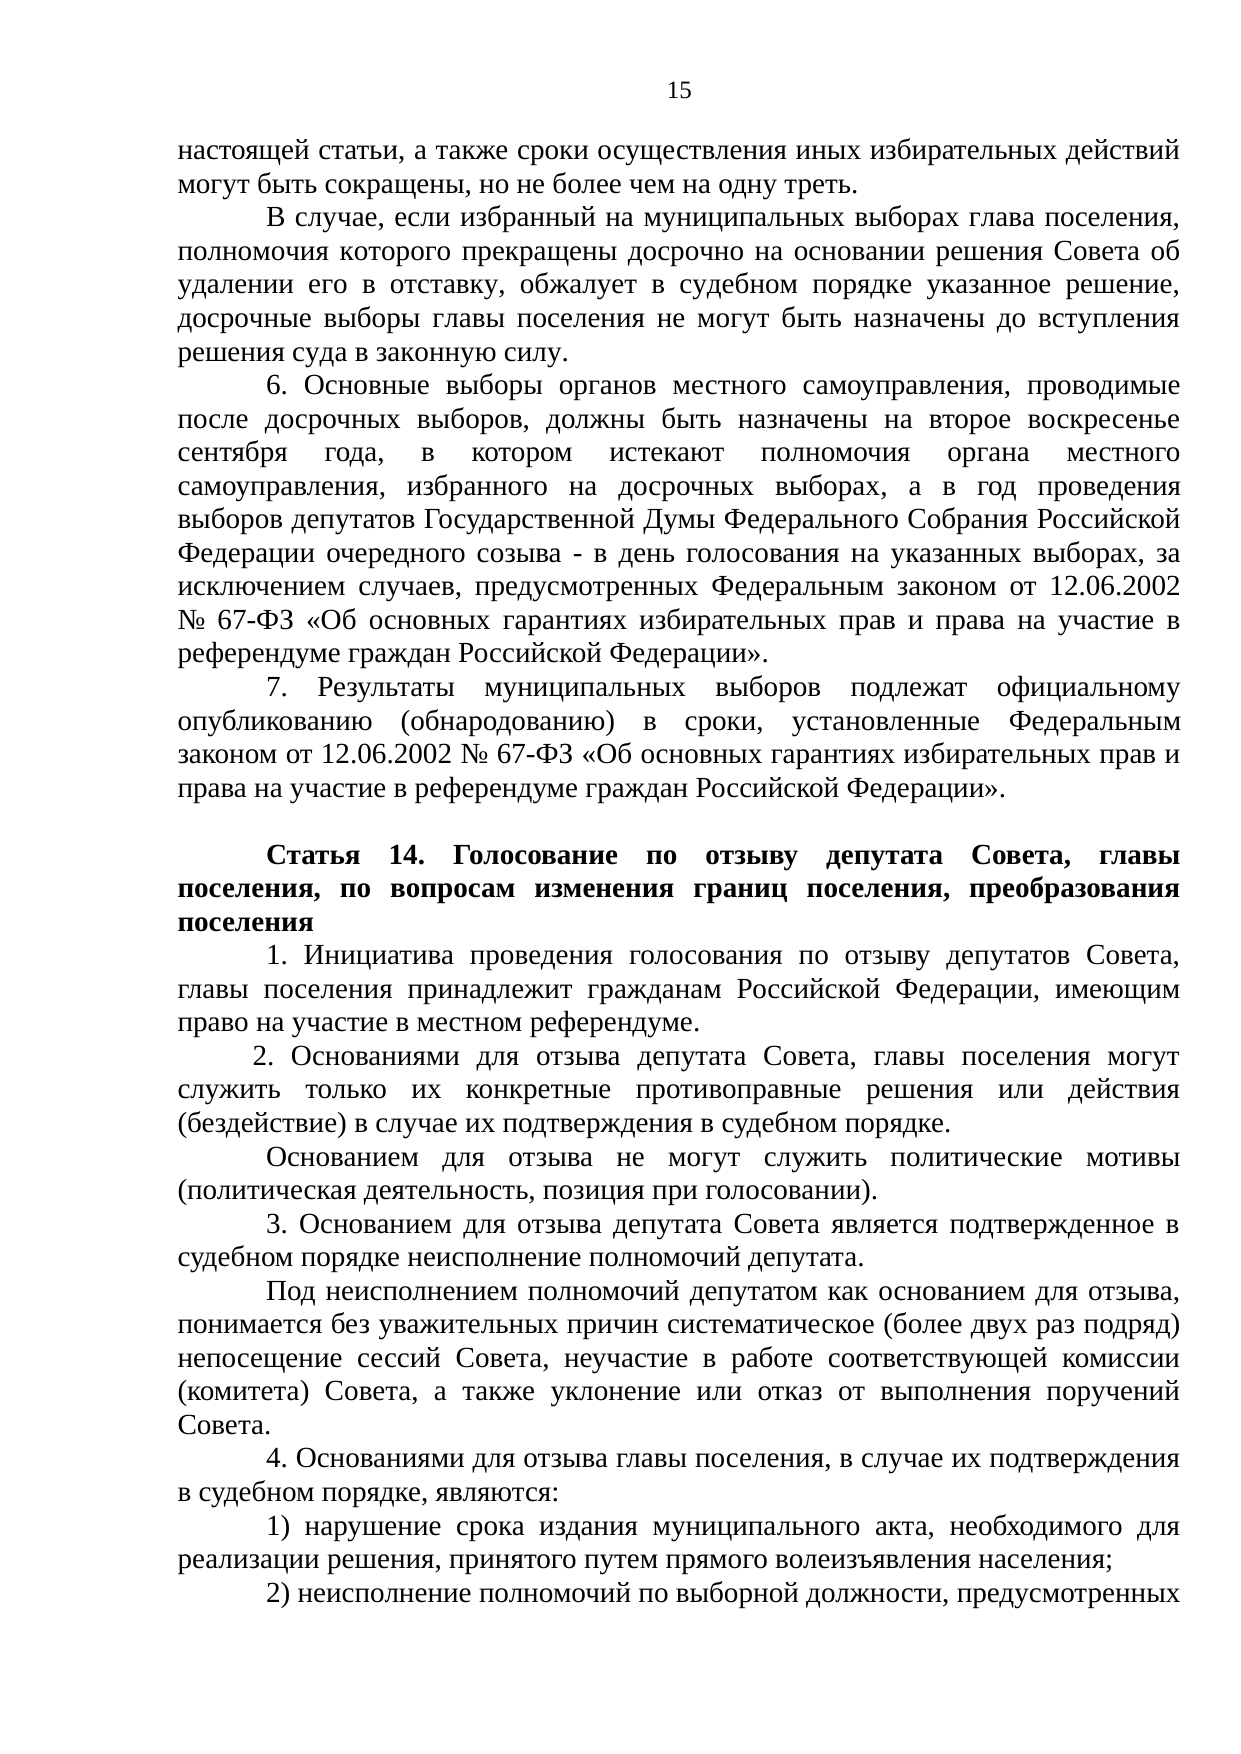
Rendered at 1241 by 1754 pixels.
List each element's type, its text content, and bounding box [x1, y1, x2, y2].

text Основанием для отзыва не могут служить политические мотивы (политическая деятельность, позиция при голосовании). [177, 1139, 1181, 1206]
text В случае, если избранный на муниципальных выборах глава поселения, полномочия которого прекращены досрочно на основании решения Совета об удалении его в отставку, обжалует в судебном порядке указанное решение, досрочные выборы главы поселения не могут быть назначены до вступления решения суда в законную силу. [177, 199, 1181, 367]
text 1. Инициатива проведения голосования по отзыву депутатов Совета, главы поселения принадлежит гражданам Российской Федерации, имеющим право на участие в местном референдуме. [177, 937, 1181, 1038]
text 2. Основаниями для отзыва депутата Совета, главы поселения могут служить только их конкретные противоправные решения или действия (бездействие) в случае их подтверждения в судебном порядке. [177, 1038, 1181, 1139]
text 1) нарушение срока издания муниципального акта, необходимого для реализации решения, принятого путем прямого волеизъявления населения; [177, 1508, 1181, 1575]
text Под неисполнением полномочий депутатом как основанием для отзыва, понимается без уважительных причин систематическое (более двух раз подряд) непосещение сессий Совета, неучастие в работе соответствующей комиссии (комитета) Совета, а также уклонение или отказ от выполнения поручений Совета. [177, 1273, 1181, 1441]
text 3. Основанием для отзыва депутата Совета является подтвержденное в судебном порядке неисполнение полномочий депутата. [177, 1206, 1181, 1273]
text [177, 132, 1181, 199]
text 7. Результаты муниципальных выборов подлежат официальному опубликованию (обнародованию) в сроки, установленные Федеральным законом от 12.06.2002 № 67-ФЗ «Об основных гарантиях избирательных прав и права на участие в референдуме граждан Российской Федерации». [177, 669, 1181, 803]
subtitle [177, 1575, 1181, 1608]
text Статья 14. Голосование по отзыву депутата Совета, главы поселения, по вопросам изменения границ поселения, преобразования поселения [177, 837, 1181, 937]
text 6. Основные выборы органов местного самоуправления, проводимые после досрочных выборов, должны быть назначены на второе воскресенье сентября года, в котором истекают полномочия органа местного самоуправления, избранного на досрочных выборах, а в год проведения выборов депутатов Государственной Думы Федерального Собрания Российской Федерации очередного созыва - в день голосования на указанных выборах, за исключением случаев, предусмотренных Федеральным законом от 12.06.2002 № 67-ФЗ «Об основных гарантиях избирательных прав и права на участие в референдуме граждан Российской Федерации». [177, 367, 1181, 669]
subtitle 4. Основаниями для отзыва главы поселения, в случае их подтверждения в судебном порядке, являются: [177, 1441, 1181, 1508]
